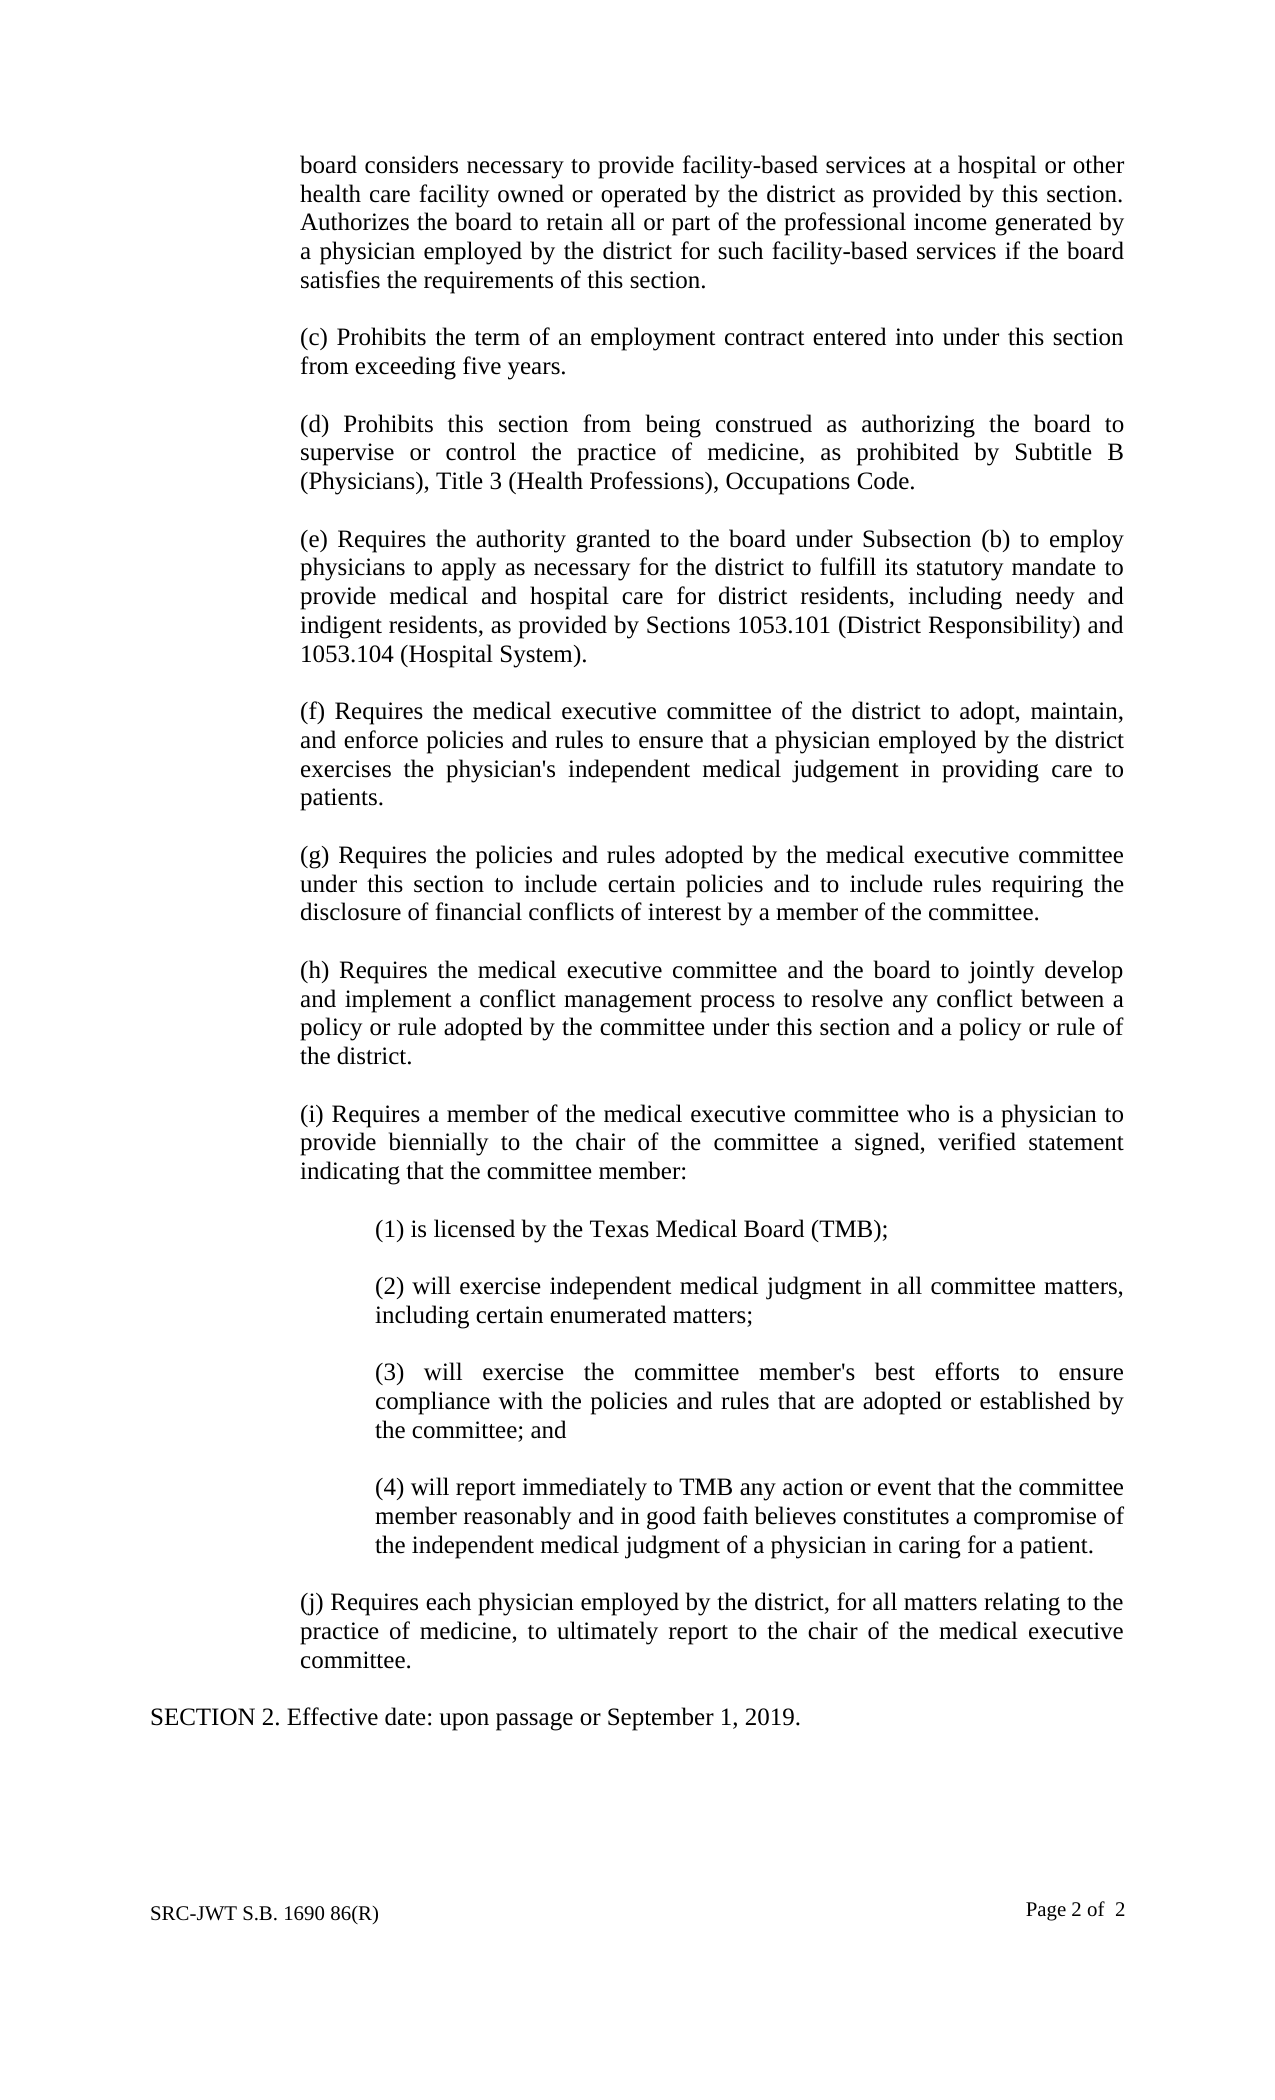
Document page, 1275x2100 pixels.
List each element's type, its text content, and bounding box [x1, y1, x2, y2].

text (i) Requires a member of the medical executive committee who is a physician to provide biennially to the chair of the committee a signed, verified statement indicating that the committee member: [300, 1099, 1125, 1185]
text (c) Prohibits the term of an employment contract entered into under this section from exceeding five years. [300, 322, 1125, 380]
text (d) Prohibits this section from being construed as authorizing the board to supervise or control the practice of medicine, as prohibited by Subtitle B (Physicians), Title 3 (Health Professions), Occupations Code. [300, 409, 1125, 495]
text (j) Requires each physician employed by the district, for all matters relating to the practice of medicine, to ultimately report to the chair of the medical executive committee. [300, 1587, 1125, 1674]
text (2) will exercise independent medical judgment in all committee matters, including certain enumerated matters; [375, 1271, 1125, 1329]
text (h) Requires the medical executive committee and the board to jointly develop and implement a conflict management process to resolve any conflict between a policy or rule adopted by the committee under this section and a policy or rule of the district. [300, 955, 1125, 1070]
text (1) is licensed by the Texas Medical Board (TMB); [375, 1214, 1125, 1242]
text (g) Requires the policies and rules adopted by the medical executive committee under this section to include certain policies and to include rules requiring the disclosure of financial conflicts of interest by a member of the committee. [300, 840, 1125, 926]
text (f) Requires the medical executive committee of the district to adopt, maintain, and enforce policies and rules to ensure that a physician employed by the district exercises the physician's independent medical judgement in providing care to patients. [300, 696, 1125, 811]
text SECTION 2. Effective date: upon passage or September 1, 2019. [150, 1702, 1125, 1731]
text (e) Requires the authority granted to the board under Subsection (b) to employ physicians to apply as necessary for the district to fulfill its statutory mandate to provide medical and hospital care for district residents, including needy and indigent residents, as provided by Sections 1053.101 (District Responsibility) and 1053.104 (Hospital System). [300, 524, 1125, 667]
text (3) will exercise the committee member's best efforts to ensure compliance with the policies and rules that are adopted or established by the committee; and [375, 1357, 1125, 1444]
text (4) will report immediately to TMB any action or event that the committee member reasonably and in good faith believes constitutes a compromise of the independent medical judgment of a physician in caring for a patient. [375, 1472, 1125, 1559]
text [300, 150, 1125, 294]
